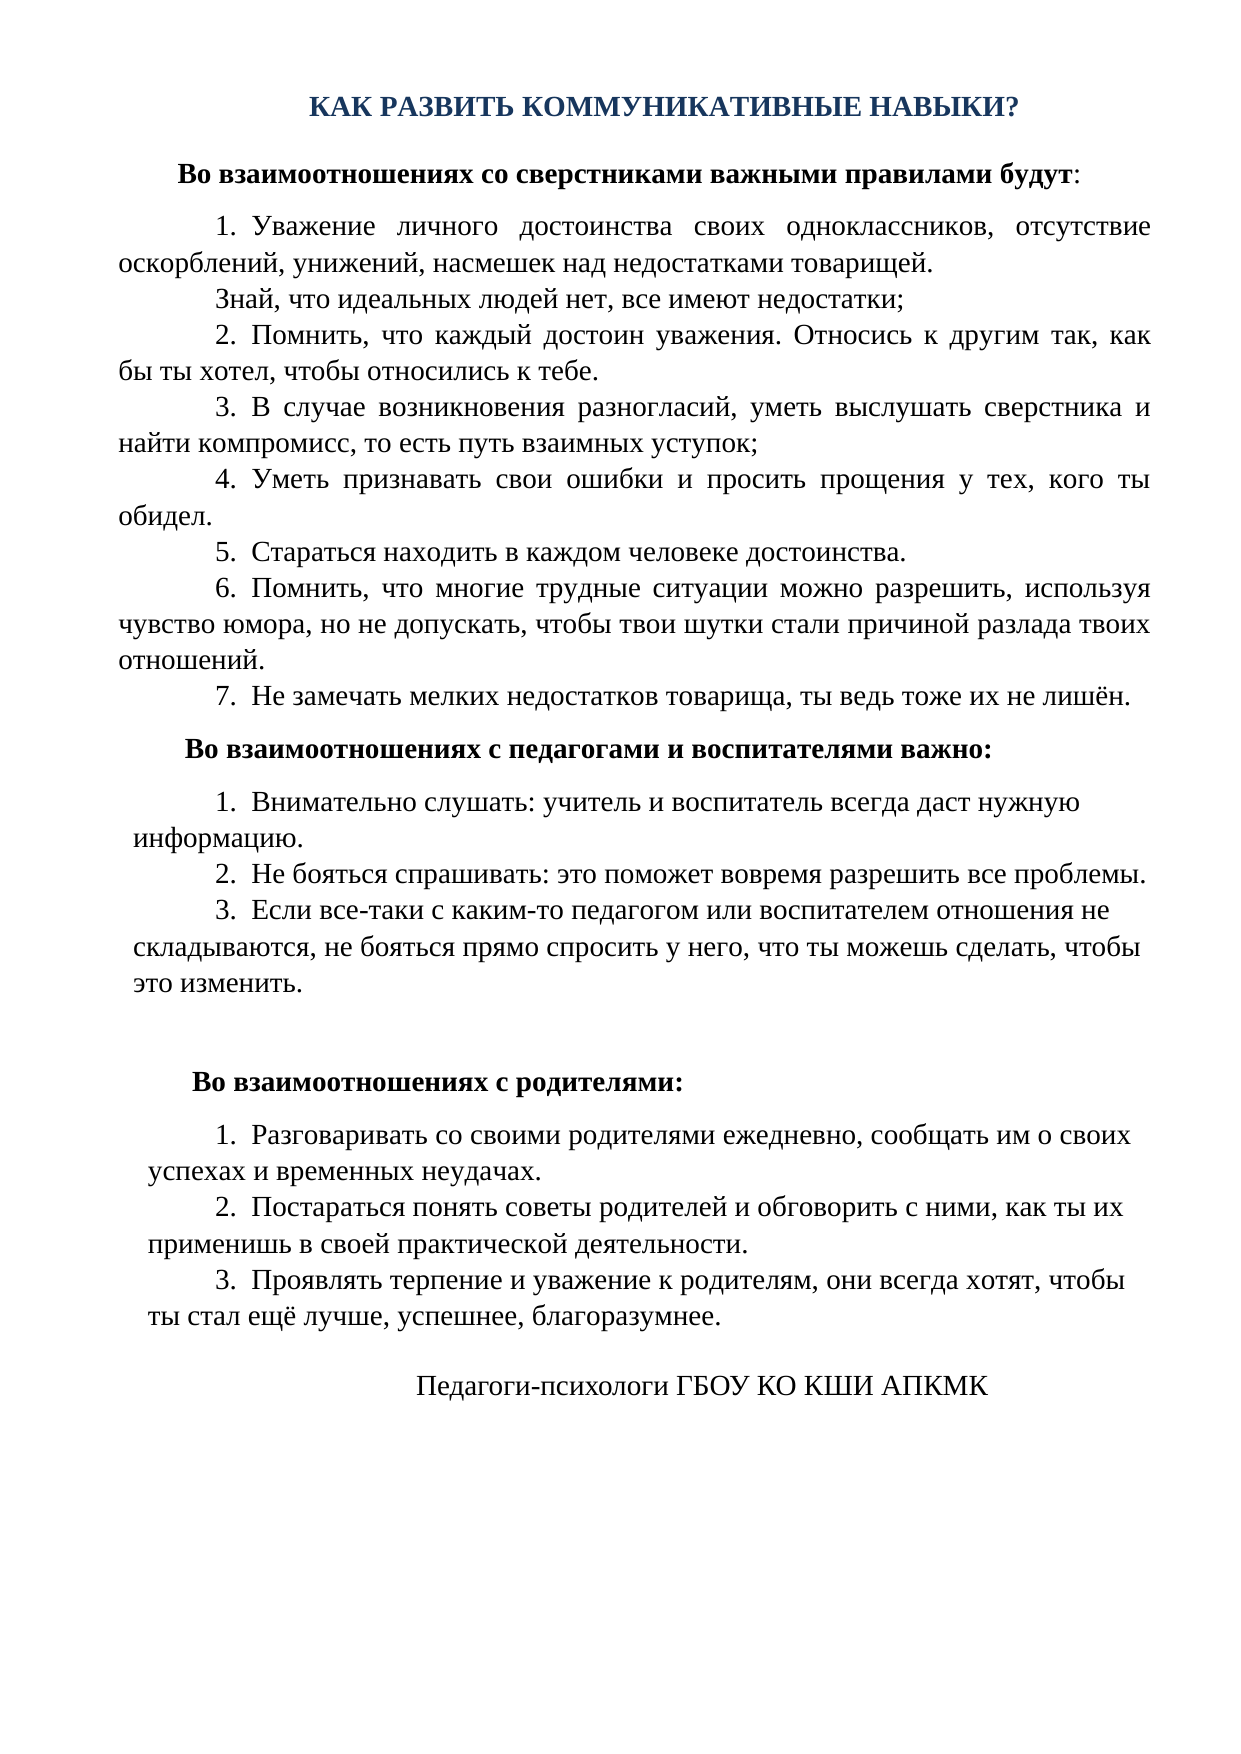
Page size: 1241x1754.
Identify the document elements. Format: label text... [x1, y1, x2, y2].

text Во взаимоотношениях со сверстниками важными правилами будут: [177, 156, 1152, 189]
list Знай, что идеальных людей нет, все имеют недостатки; [215, 281, 1152, 314]
list Проявлять терпение и уважение к родителям, они всегда хотят, чтобы ты стал ещё лучше, успешнее, благоразумнее. [148, 1262, 1152, 1332]
text Во взаимоотношениях с родителями: [177, 1064, 1152, 1098]
list Помнить, что многие трудные ситуации можно разрешить, используя чувство юмора, но не допускать, чтобы твои шутки стали причиной разлада твоих отношений. [118, 570, 1152, 676]
list Не бояться спрашивать: это поможет вовремя разрешить все проблемы. [133, 856, 1152, 890]
list Уметь признавать свои ошибки и просить прощения у тех, кого ты обидел. [118, 462, 1152, 531]
text Во взаимоотношениях с педагогами и воспитателями важно: [177, 731, 1152, 765]
list Не замечать мелких недостатков товарища, ты ведь тоже их не лишён. [118, 678, 1152, 712]
list Разговаривать со своими родителями ежедневно, сообщать им о своих успехах и временных неудачах. [148, 1117, 1152, 1187]
list Педагоги-психологи ГБОУ КО КШИ АПКМК [252, 1368, 1152, 1401]
list Внимательно слушать: учитель и воспитатель всегда даст нужную информацию. [133, 784, 1152, 854]
list Если все-таки с каким-то педагогом или воспитателем отношения не складываются, не бояться прямо спросить у него, что ты можешь сделать, чтобы это изменить. [133, 892, 1152, 998]
list Постараться понять советы родителей и обговорить с ними, как ты их применишь в своей практической деятельности. [148, 1189, 1152, 1259]
list Помнить, что каждый достоин уважения. Относись к другим так, как бы ты хотел, чтобы относились к тебе. [118, 317, 1152, 387]
list Стараться находить в каждом человеке достоинства. [118, 534, 1152, 567]
list Уважение личного достоинства своих одноклассников, отсутствие оскорблений, унижений, насмешек над недостатками товарищей. [118, 208, 1152, 278]
text КАК РАЗВИТЬ КОММУНИКАТИВНЫЕ НАВЫКИ? [177, 89, 1152, 122]
list В случае возникновения разногласий, уметь выслушать сверстника и найти компромисс, то есть путь взаимных уступок; [118, 389, 1152, 459]
